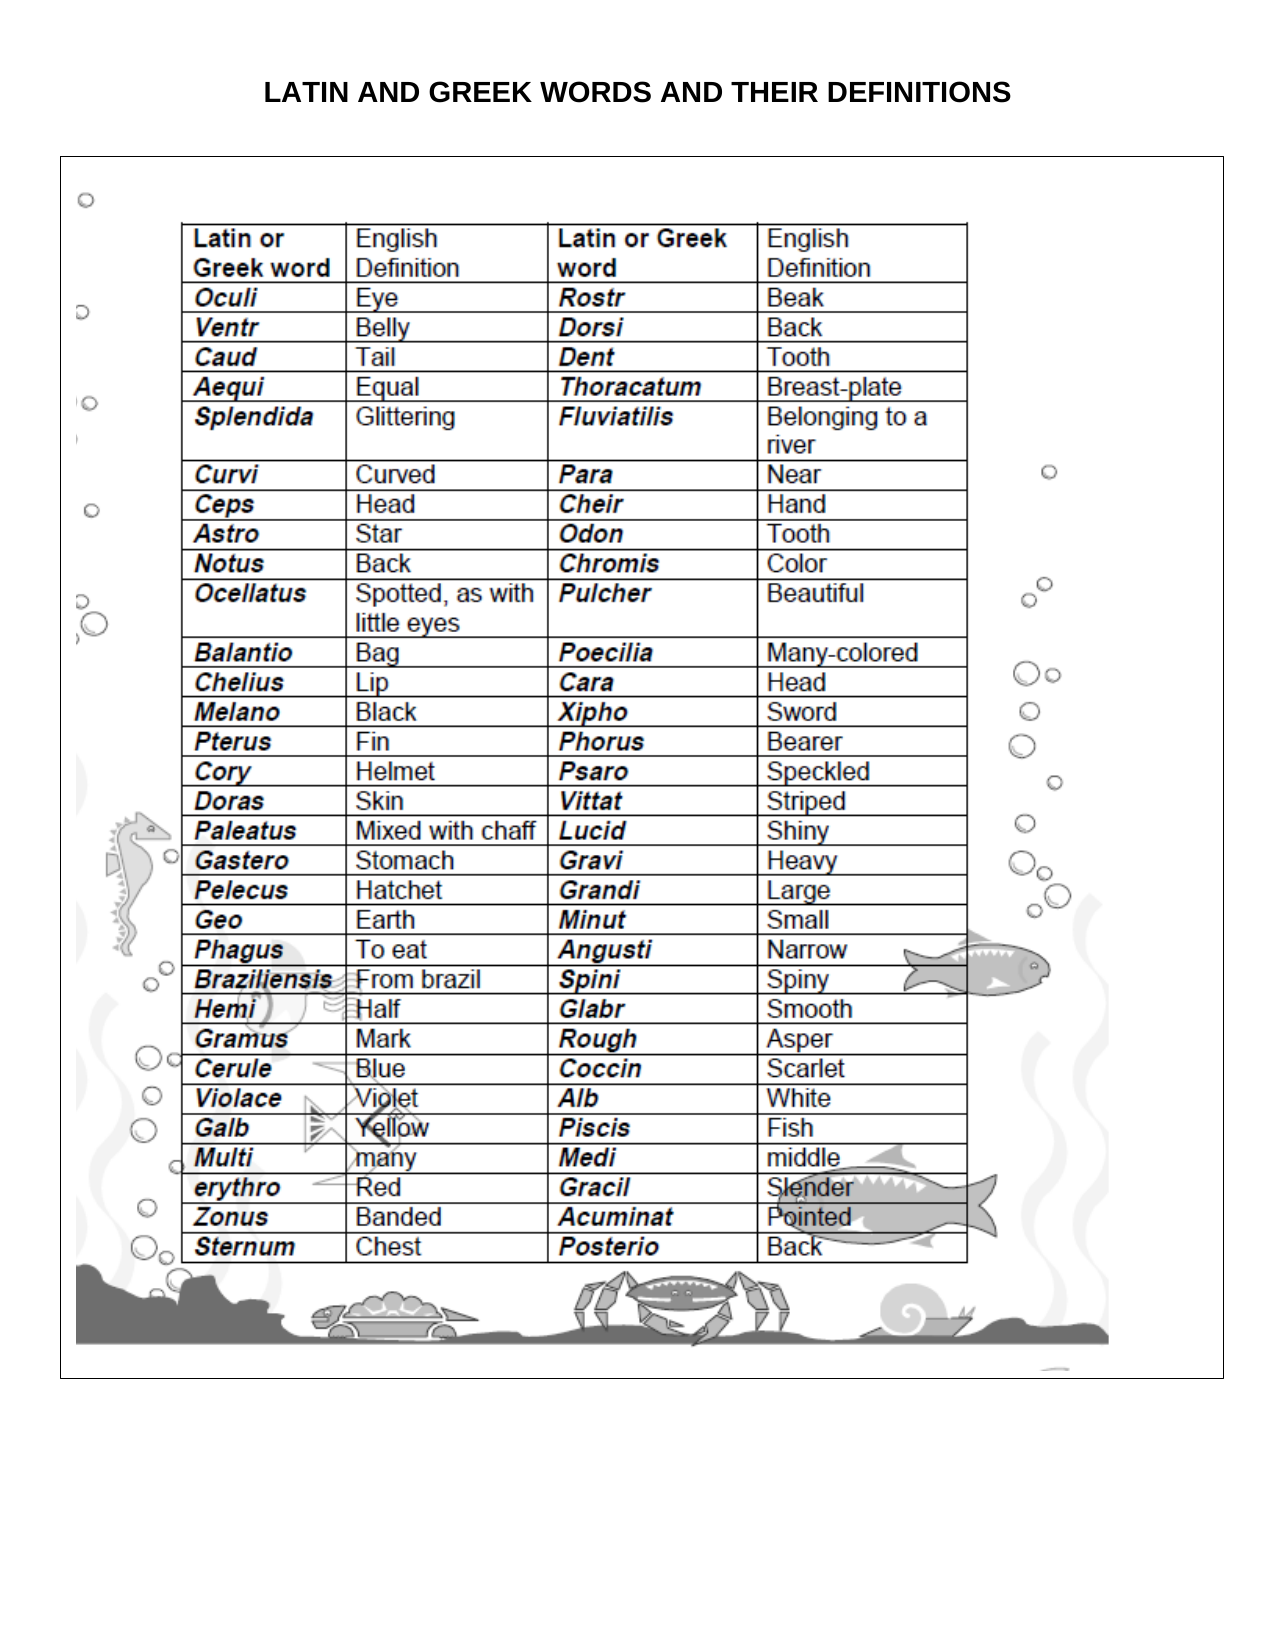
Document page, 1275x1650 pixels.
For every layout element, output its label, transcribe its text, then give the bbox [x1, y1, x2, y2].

picture [76, 163, 1109, 1371]
text LATIN AND GREEK WORDS AND THEIR DEFINITIONS [75, 75, 1200, 108]
